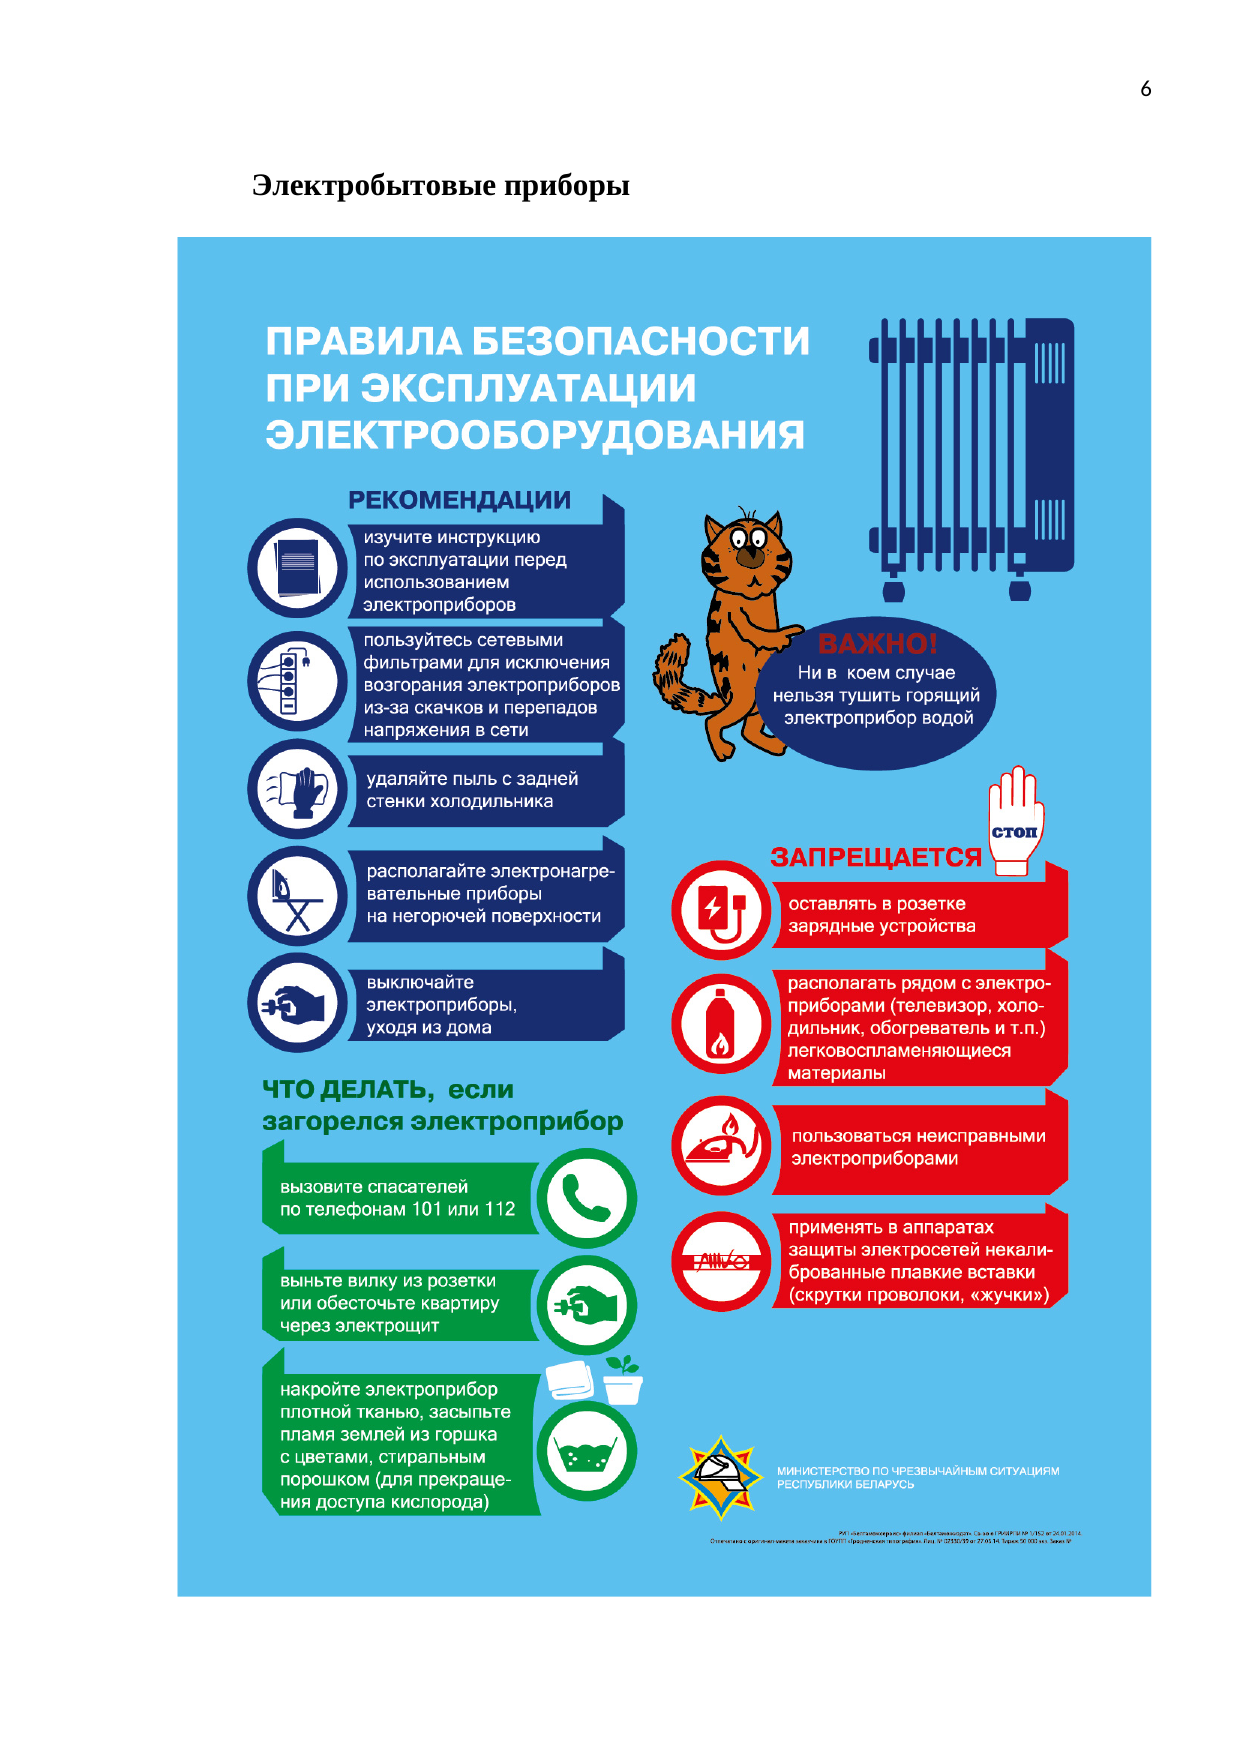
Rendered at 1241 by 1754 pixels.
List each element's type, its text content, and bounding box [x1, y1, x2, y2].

picture [177, 237, 1152, 1597]
text Электробытовые приборы [177, 166, 1152, 202]
